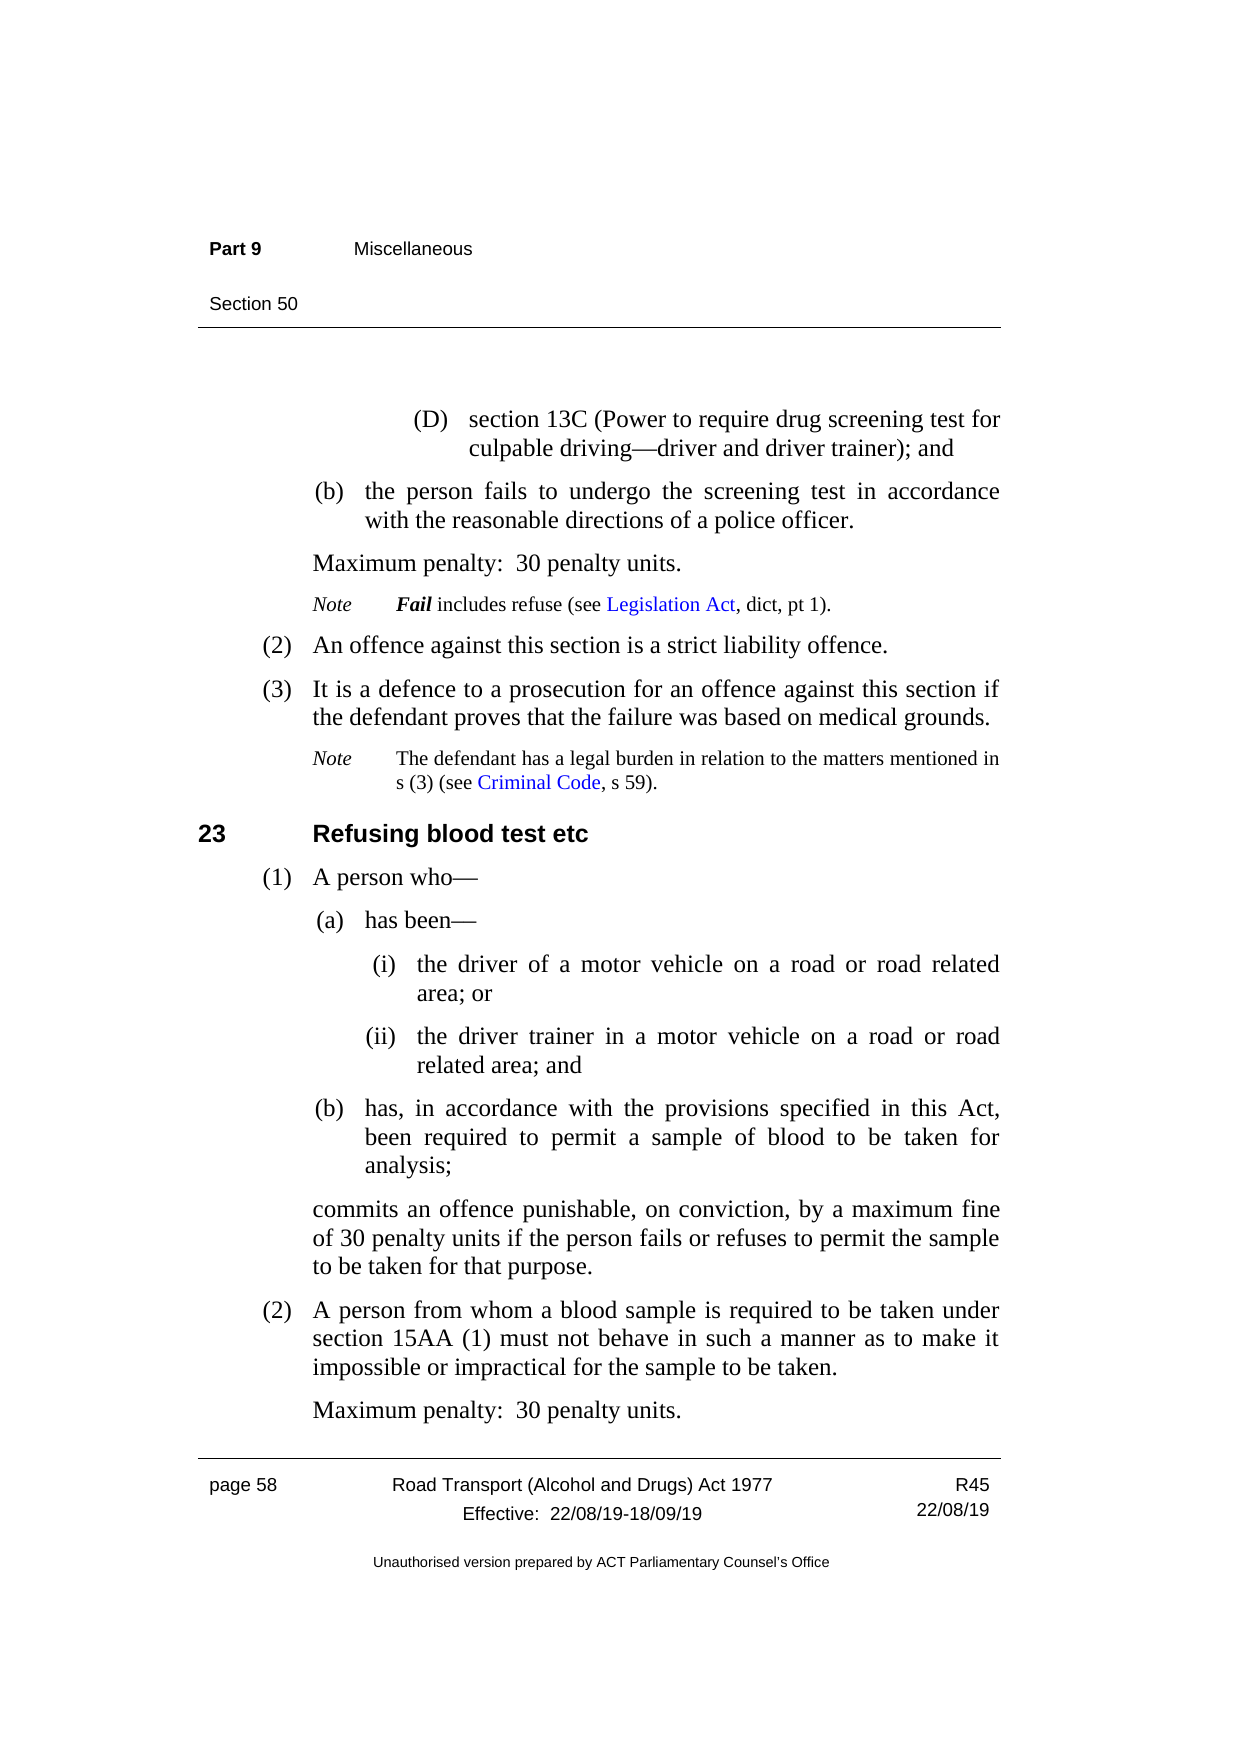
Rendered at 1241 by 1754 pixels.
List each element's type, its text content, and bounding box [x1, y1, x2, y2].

text Note Fail includes refuse (see Legislation Act, dict, pt 1). [312, 592, 1001, 616]
text commits an offence punishable, on conviction, by a maximum fine of 30 penalty units if the person fails or refuses to permit the sample to be taken for that purpose. [312, 1194, 1001, 1280]
text (b) has, in accordance with the provisions specified in this Act, been required to permit a sample of blood to be taken for analysis; [198, 1093, 1001, 1179]
text (i) the driver of a motor vehicle on a road or road related area; or [198, 949, 1001, 1006]
text (3) It is a defence to a prosecution for an offence against this section if the defendant proves that the failure was based on medical grounds. [198, 674, 1001, 731]
text (ii) the driver trainer in a motor vehicle on a road or road related area; and [198, 1021, 1001, 1078]
text Maximum penalty: 30 penalty units. [312, 1396, 1001, 1424]
text (a) has been–– [198, 906, 1001, 934]
text (2) A person from whom a blood sample is required to be taken under section 15AA (1) must not behave in such a manner as to make it impossible or impractical for the sample to be taken. [198, 1295, 1001, 1381]
text Note The defendant has a legal burden in relation to the matters mentioned in s (3) (see Criminal Code, s 59). [312, 746, 1001, 794]
text (D) section 13C (Power to require drug screening test for culpable driving—driver and driver trainer); and [198, 404, 1001, 462]
text Maximum penalty: 30 penalty units. [312, 548, 1001, 577]
text 23 Refusing blood test etc [198, 819, 1001, 848]
text (1) A person who— [198, 862, 1001, 891]
text (b) the person fails to undergo the screening test in accordance with the reasonable directions of a police officer. [198, 476, 1001, 534]
text (2) An offence against this section is a strict liability offence. [198, 630, 1001, 659]
